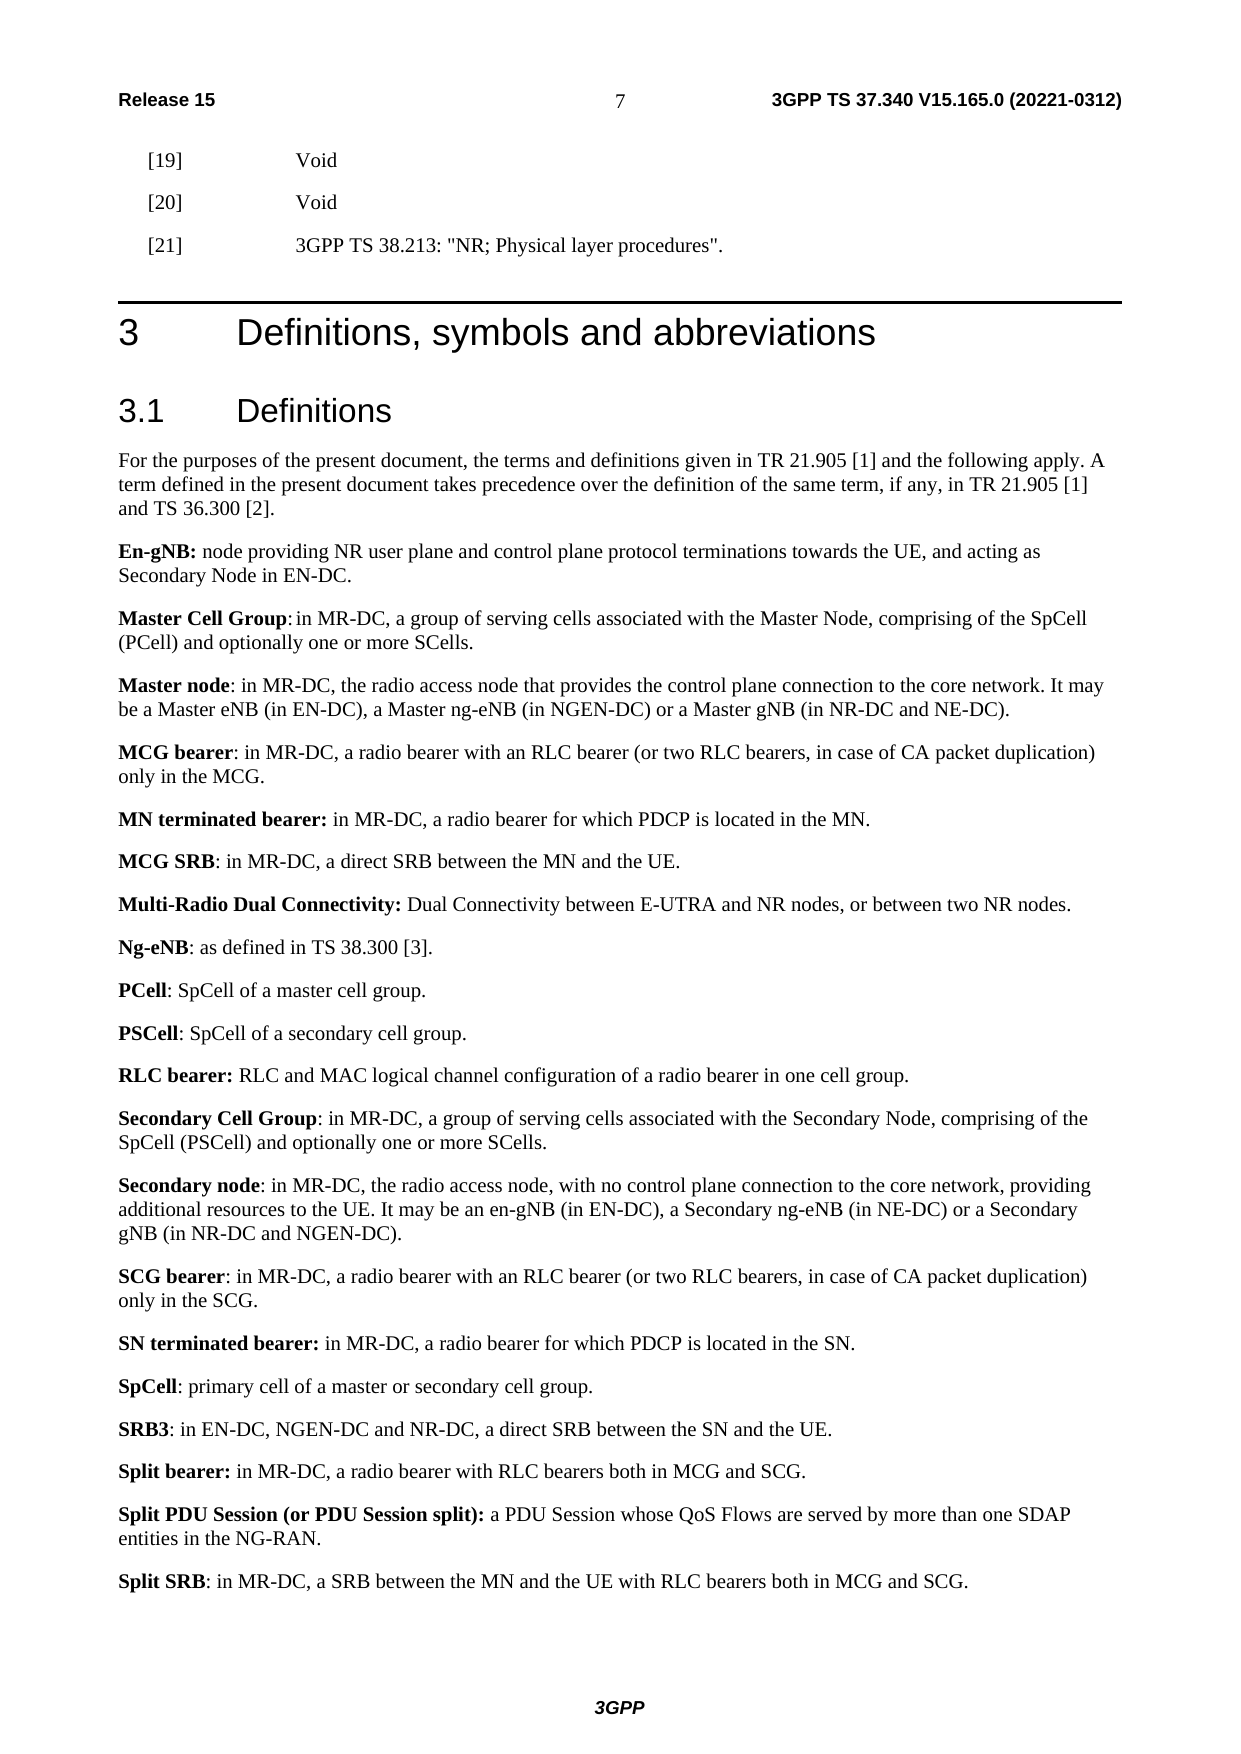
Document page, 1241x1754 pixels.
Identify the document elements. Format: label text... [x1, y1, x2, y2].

text PSCell: SpCell of a secondary cell group. [118, 1021, 1122, 1045]
text En-gNB: node providing NR user plane and control plane protocol terminations towards the UE, and acting as Secondary Node in EN-DC. [118, 539, 1122, 587]
text Split SRB: in MR-DC, a SRB between the MN and the UE with RLC bearers both in MCG and SCG. [118, 1569, 1122, 1593]
text MCG bearer: in MR-DC, a radio bearer with an RLC bearer (or two RLC bearers, in case of CA packet duplication) only in the MCG. [118, 740, 1122, 788]
text SRB3: in EN-DC, NGEN-DC and NR-DC, a direct SRB between the SN and the UE. [118, 1417, 1122, 1441]
text RLC bearer: RLC and MAC logical channel configuration of a radio bearer in one cell group. [118, 1063, 1122, 1087]
text MCG SRB: in MR-DC, a direct SRB between the MN and the UE. [118, 849, 1122, 873]
text SpCell: primary cell of a master or secondary cell group. [118, 1374, 1122, 1398]
text Split bearer: in MR-DC, a radio bearer with RLC bearers both in MCG and SCG. [118, 1459, 1122, 1483]
text Secondary node: in MR-DC, the radio access node, with no control plane connection to the core network, providing additional resources to the UE. It may be an en-gNB (in EN-DC), a Secondary ng-eNB (in NE-DC) or a Secondary gNB (in NR-DC and NGEN-DC). [118, 1173, 1122, 1245]
text SCG bearer: in MR-DC, a radio bearer with an RLC bearer (or two RLC bearers, in case of CA packet duplication) only in the SCG. [118, 1264, 1122, 1312]
text Master node: in MR-DC, the radio access node that provides the control plane connection to the core network. It may be a Master eNB (in EN-DC), a Master ng-eNB (in NGEN-DC) or a Master gNB (in NR-DC and NE-DC). [118, 673, 1122, 721]
text SN terminated bearer: in MR-DC, a radio bearer for which PDCP is located in the SN. [118, 1331, 1122, 1355]
text PCell: SpCell of a master cell group. [118, 978, 1122, 1002]
text Ng-eNB: as defined in TS 38.300 [3]. [118, 935, 1122, 959]
text Master Cell Group: in MR-DC, a group of serving cells associated with the Master Node, comprising of the SpCell (PCell) and optionally one or more SCells. [118, 606, 1122, 654]
text Split PDU Session (or PDU Session split): a PDU Session whose QoS Flows are served by more than one SDAP entities in the NG-RAN. [118, 1502, 1122, 1550]
text Secondary Cell Group: in MR-DC, a group of serving cells associated with the Secondary Node, comprising of the SpCell (PSCell) and optionally one or more SCells. [118, 1106, 1122, 1154]
subtitle 3.1 Definitions [118, 391, 1122, 429]
text [21] 3GPP TS 38.213: "NR; Physical layer procedures". [148, 233, 1122, 257]
text [19] Void [148, 147, 1122, 172]
text For the purposes of the present document, the terms and definitions given in TR 21.905 [1] and the following apply. A term defined in the present document takes precedence over the definition of the same term, if any, in TR 21.905 [1] and TS 36.300 [2]. [118, 448, 1122, 520]
subtitle 3 Definitions, symbols and abbreviations [118, 304, 1122, 353]
text MN terminated bearer: in MR-DC, a radio bearer for which PDCP is located in the MN. [118, 807, 1122, 831]
text Multi-Radio Dual Connectivity: Dual Connectivity between E-UTRA and NR nodes, or between two NR nodes. [118, 892, 1122, 916]
text [20] Void [148, 190, 1122, 214]
